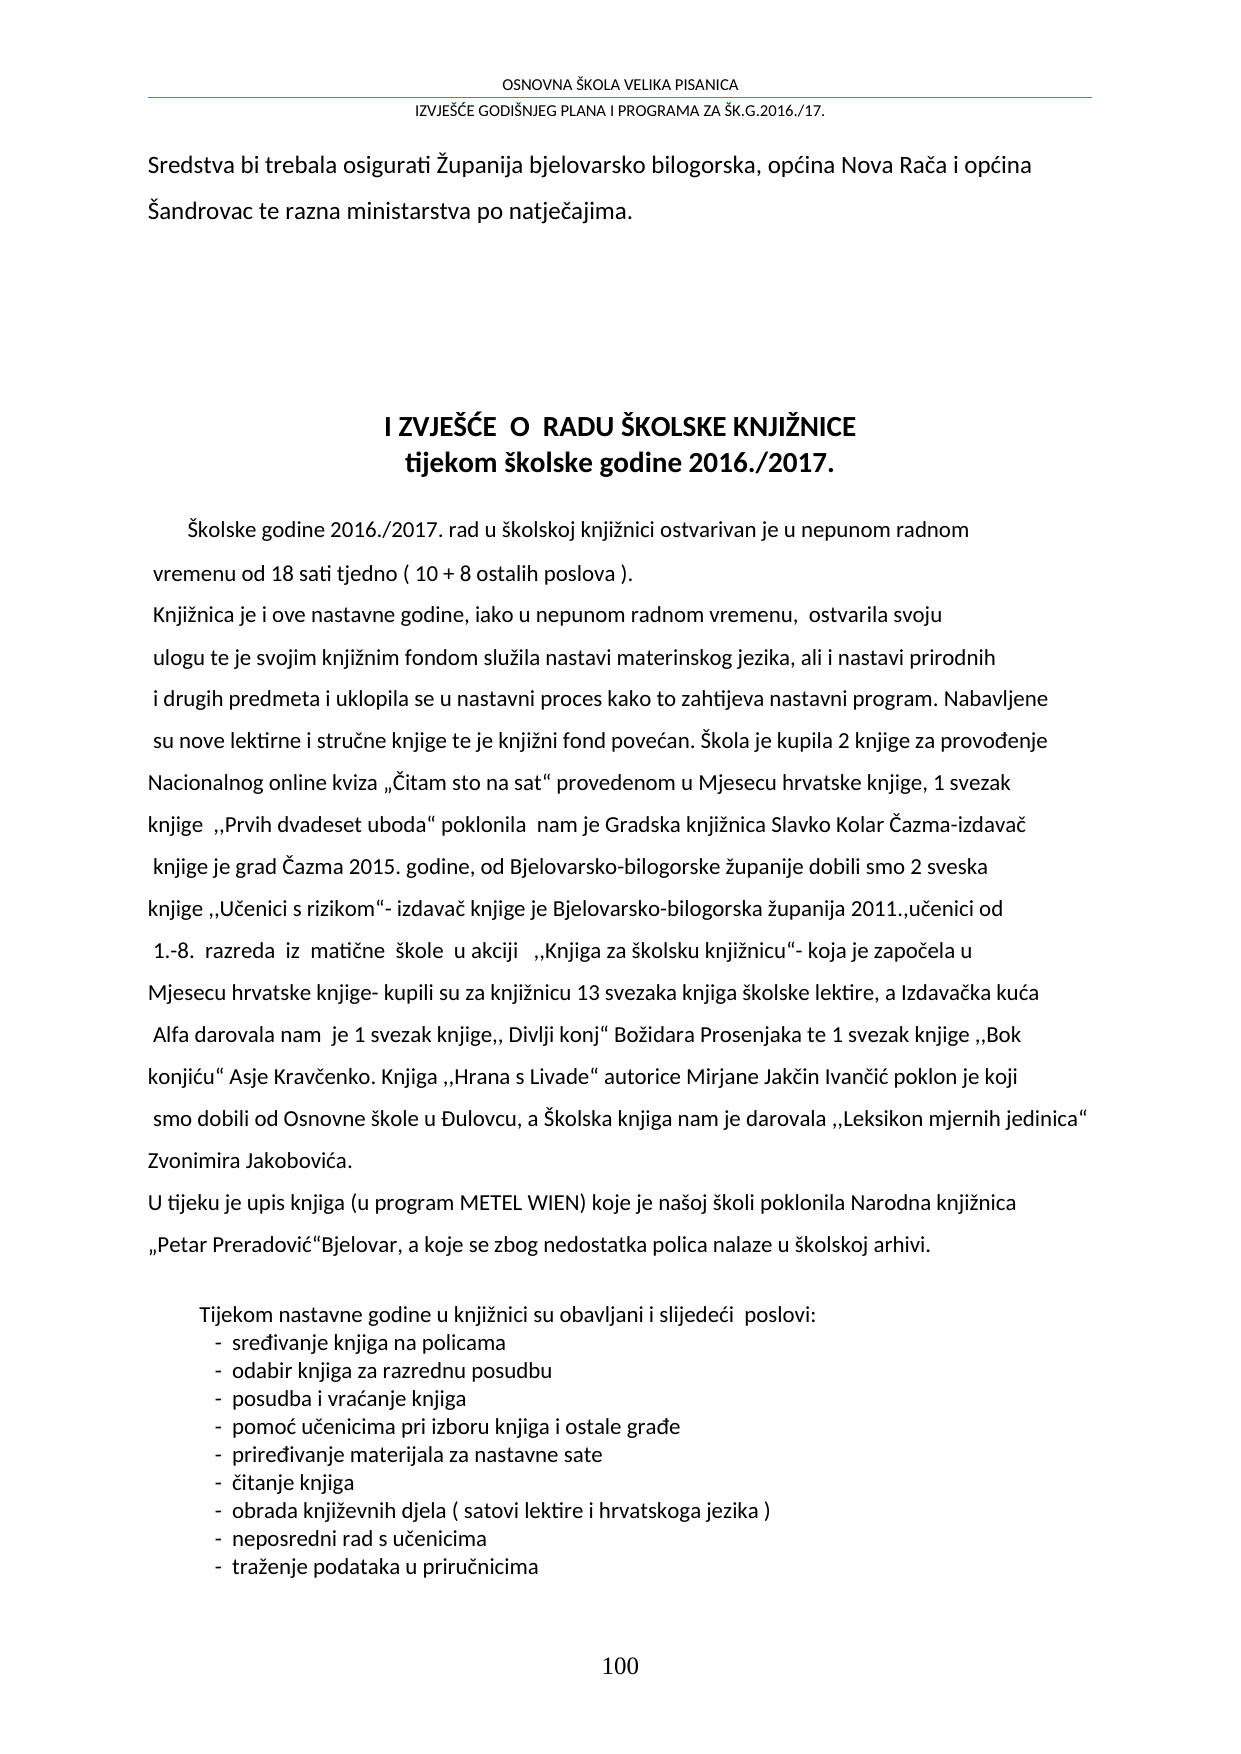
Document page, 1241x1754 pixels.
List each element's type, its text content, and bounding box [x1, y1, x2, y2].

text Sredstva bi trebala osigurati Županija bjelovarsko bilogorska, općina Nova Rača i općina Šandrovac te razna ministarstva po natječajima. [148, 149, 1092, 226]
text - čitanje knjiga [148, 1468, 1092, 1496]
text Knjižnica je i ove nastavne godine, iako u nepunom radnom vremenu, ostvarila svoju [148, 601, 1092, 629]
text Tijekom nastavne godine u knjižnici su obavljani i slijedeći poslovi: [148, 1300, 1092, 1328]
text vremenu od 18 sati tjedno ( 10 + 8 ostalih poslova ). [148, 559, 1092, 587]
text - priređivanje materijala za nastavne sate [148, 1440, 1092, 1468]
text U tijeku je upis knjiga (u program METEL WIEN) koje je našoj školi poklonila Narodna knjižnica [148, 1188, 1092, 1216]
text - obrada književnih djela ( satovi lektire i hrvatskoga jezika ) [148, 1496, 1092, 1524]
text tijekom školske godine 2016./2017. [148, 444, 1092, 480]
text ulogu te je svojim knjižnim fondom služila nastavi materinskog jezika, ali i nastavi prirodnih [148, 643, 1092, 671]
text - neposredni rad s učenicima [148, 1524, 1092, 1552]
text „Petar Preradović“Bjelovar, a koje se zbog nedostatka polica nalaze u školskoj arhivi. [148, 1230, 1092, 1258]
text knjige je grad Čazma 2015. godine, od Bjelovarsko-bilogorske županije dobili smo 2 sveska knjige ,,Učenici s rizikom“- izdavač knjige je Bjelovarsko-bilogorska županija 2011.,učenici od [148, 852, 1092, 922]
text Mjesecu hrvatske knjige- kupili su za knjižnicu 13 svezaka knjiga školske lektire, a Izdavačka kuća [148, 978, 1092, 1006]
text I ZVJEŠĆE O RADU ŠKOLSKE KNJIŽNICE [148, 408, 1092, 444]
text - odabir knjiga za razrednu posudbu [148, 1356, 1092, 1384]
text su nove lektirne i stručne knjige te je knjižni fond povećan. Škola je kupila 2 knjige za provođenje Nacionalnog online kviza „Čitam sto na sat“ provedenom u Mjesecu hrvatske knjige, 1 svezak knjige ,,Prvih dvadeset uboda“ poklonila nam je Gradska knjižnica Slavko Kolar Čazma-izdavač [148, 727, 1092, 838]
text - posudba i vraćanje knjiga [148, 1384, 1092, 1412]
text - pomoć učenicima pri izboru knjiga i ostale građe [148, 1412, 1092, 1440]
text Školske godine 2016./2017. rad u školskoj knjižnici ostvarivan je u nepunom radnom [148, 515, 1092, 543]
text - sređivanje knjiga na policama [148, 1328, 1092, 1356]
text 1.-8. razreda iz matične škole u akciji ,,Knjiga za školsku knjižnicu“- koja je započela u [148, 936, 1092, 964]
text smo dobili od Osnovne škole u Đulovcu, a Školska knjiga nam je darovala ,,Leksikon mjernih jedinica“ Zvonimira Jakobovića. [148, 1104, 1092, 1174]
text i drugih predmeta i uklopila se u nastavni proces kako to zahtijeva nastavni program. Nabavljene [148, 684, 1092, 713]
text - traženje podataka u priručnicima [148, 1552, 1092, 1581]
text Alfa darovala nam je 1 svezak knjige,, Divlji konj“ Božidara Prosenjaka te 1 svezak knjige ,,Bok konjiću“ Asje Kravčenko. Knjiga ,,Hrana s Livade“ autorice Mirjane Jakčin Ivančić poklon je koji [148, 1020, 1092, 1090]
